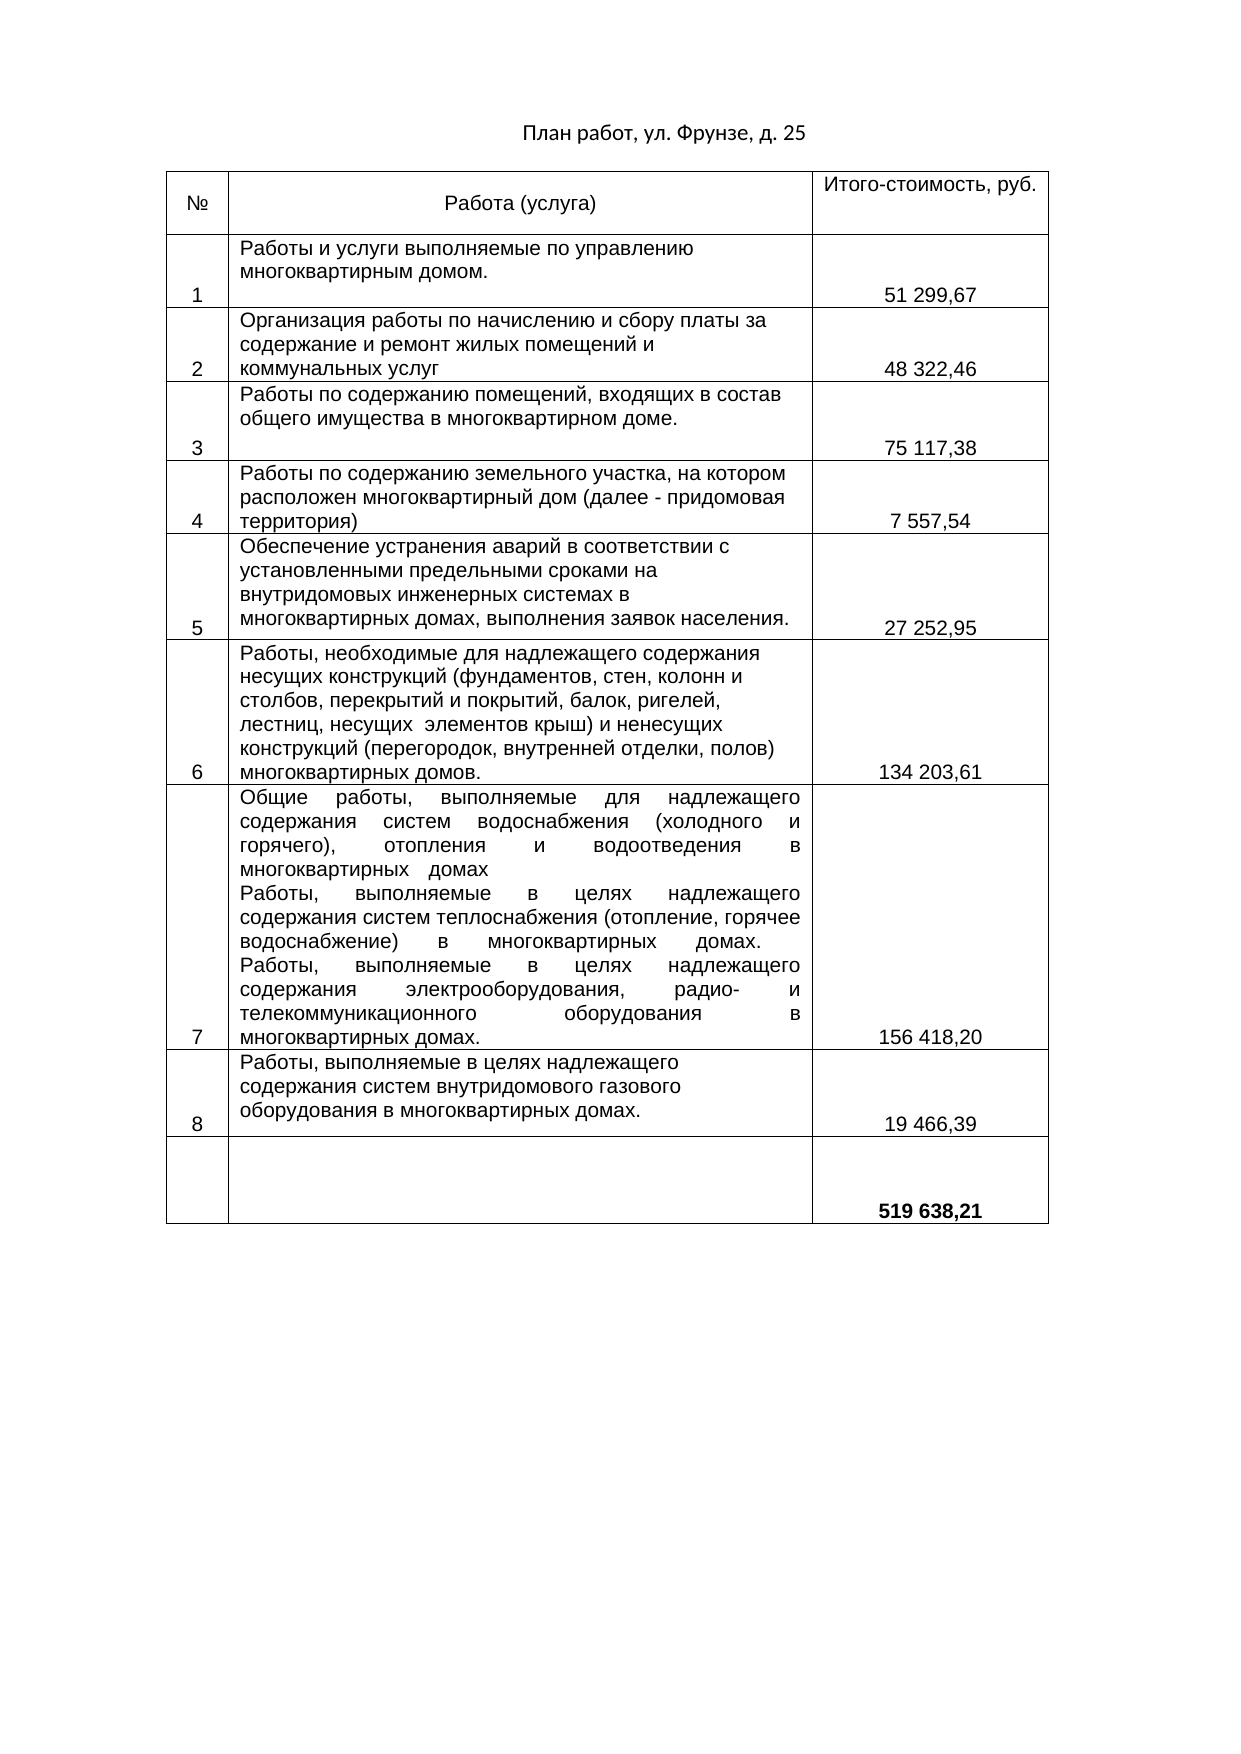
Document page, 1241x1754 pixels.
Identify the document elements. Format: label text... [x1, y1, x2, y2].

table_header Итого-стоимость, руб. [813, 172, 1048, 234]
table_cell 2 [167, 308, 228, 381]
table_cell 5 [167, 534, 228, 639]
table_cell Организация работы по начислению и сбору платы за содержание и ремонт жилых помещений и коммунальных услуг [229, 308, 812, 381]
table_cell 19 466,39 [813, 1050, 1048, 1136]
table_cell Обеспечение устранения аварий в соответствии с установленными предельными сроками на внутридомовых инженерных системах в многоквартирных домах, выполнения заявок населения. [229, 534, 812, 639]
table_cell 6 [167, 640, 228, 784]
table_cell Работы по содержанию помещений, входящих в состав общего имущества в многоквартирном доме. [229, 382, 812, 460]
table_cell Общие работы, выполняемые для надлежащего содержания систем водоснабжения (холодного и горячего), отопления и водоотведения в многоквартирных домах Работы, выполняемые в целях надлежащего содержания систем теплоснабжения (отопление, горячее водоснабжение) в многоквартирных домах. Работы, выполняемые в целях надлежащего содержания электрооборудования, радио- и телекоммуникационного оборудования в многоквартирных домах. [229, 785, 812, 1049]
table_cell [167, 1137, 228, 1223]
table_header Работа (услуга) [229, 172, 812, 234]
table_cell 134 203,61 [813, 640, 1048, 784]
table_cell 4 [167, 461, 228, 533]
table_cell 3 [167, 382, 228, 460]
table_cell 7 557,54 [813, 461, 1048, 533]
table_cell 8 [167, 1050, 228, 1136]
table_cell 7 [167, 785, 228, 1049]
table_cell 1 [167, 235, 228, 307]
table_cell [229, 1137, 812, 1223]
text План работ, ул. Фрунзе, д. 25 [177, 118, 1152, 146]
table_cell 156 418,20 [813, 785, 1048, 1049]
table_cell 51 299,67 [813, 235, 1048, 307]
table_cell 75 117,38 [813, 382, 1048, 460]
table_cell Работы и услуги выполняемые по управлению многоквартирным домом. [229, 235, 812, 307]
table_cell Работы, выполняемые в целях надлежащего содержания систем внутридомового газового оборудования в многоквартирных домах. [229, 1050, 812, 1136]
table_cell 519 638,21 [813, 1137, 1048, 1223]
table_cell Работы по содержанию земельного участка, на котором расположен многоквартирный дом (далее - придомовая территория) [229, 461, 812, 533]
table_header № [167, 172, 228, 234]
table_cell 27 252,95 [813, 534, 1048, 639]
table_cell 48 322,46 [813, 308, 1048, 381]
table_cell Работы, необходимые для надлежащего содержания несущих конструкций (фундаментов, стен, колонн и столбов, перекрытий и покрытий, балок, ригелей, лестниц, несущих элементов крыш) и ненесущих конструкций (перегородок, внутренней отделки, полов) многоквартирных домов. [229, 640, 812, 784]
